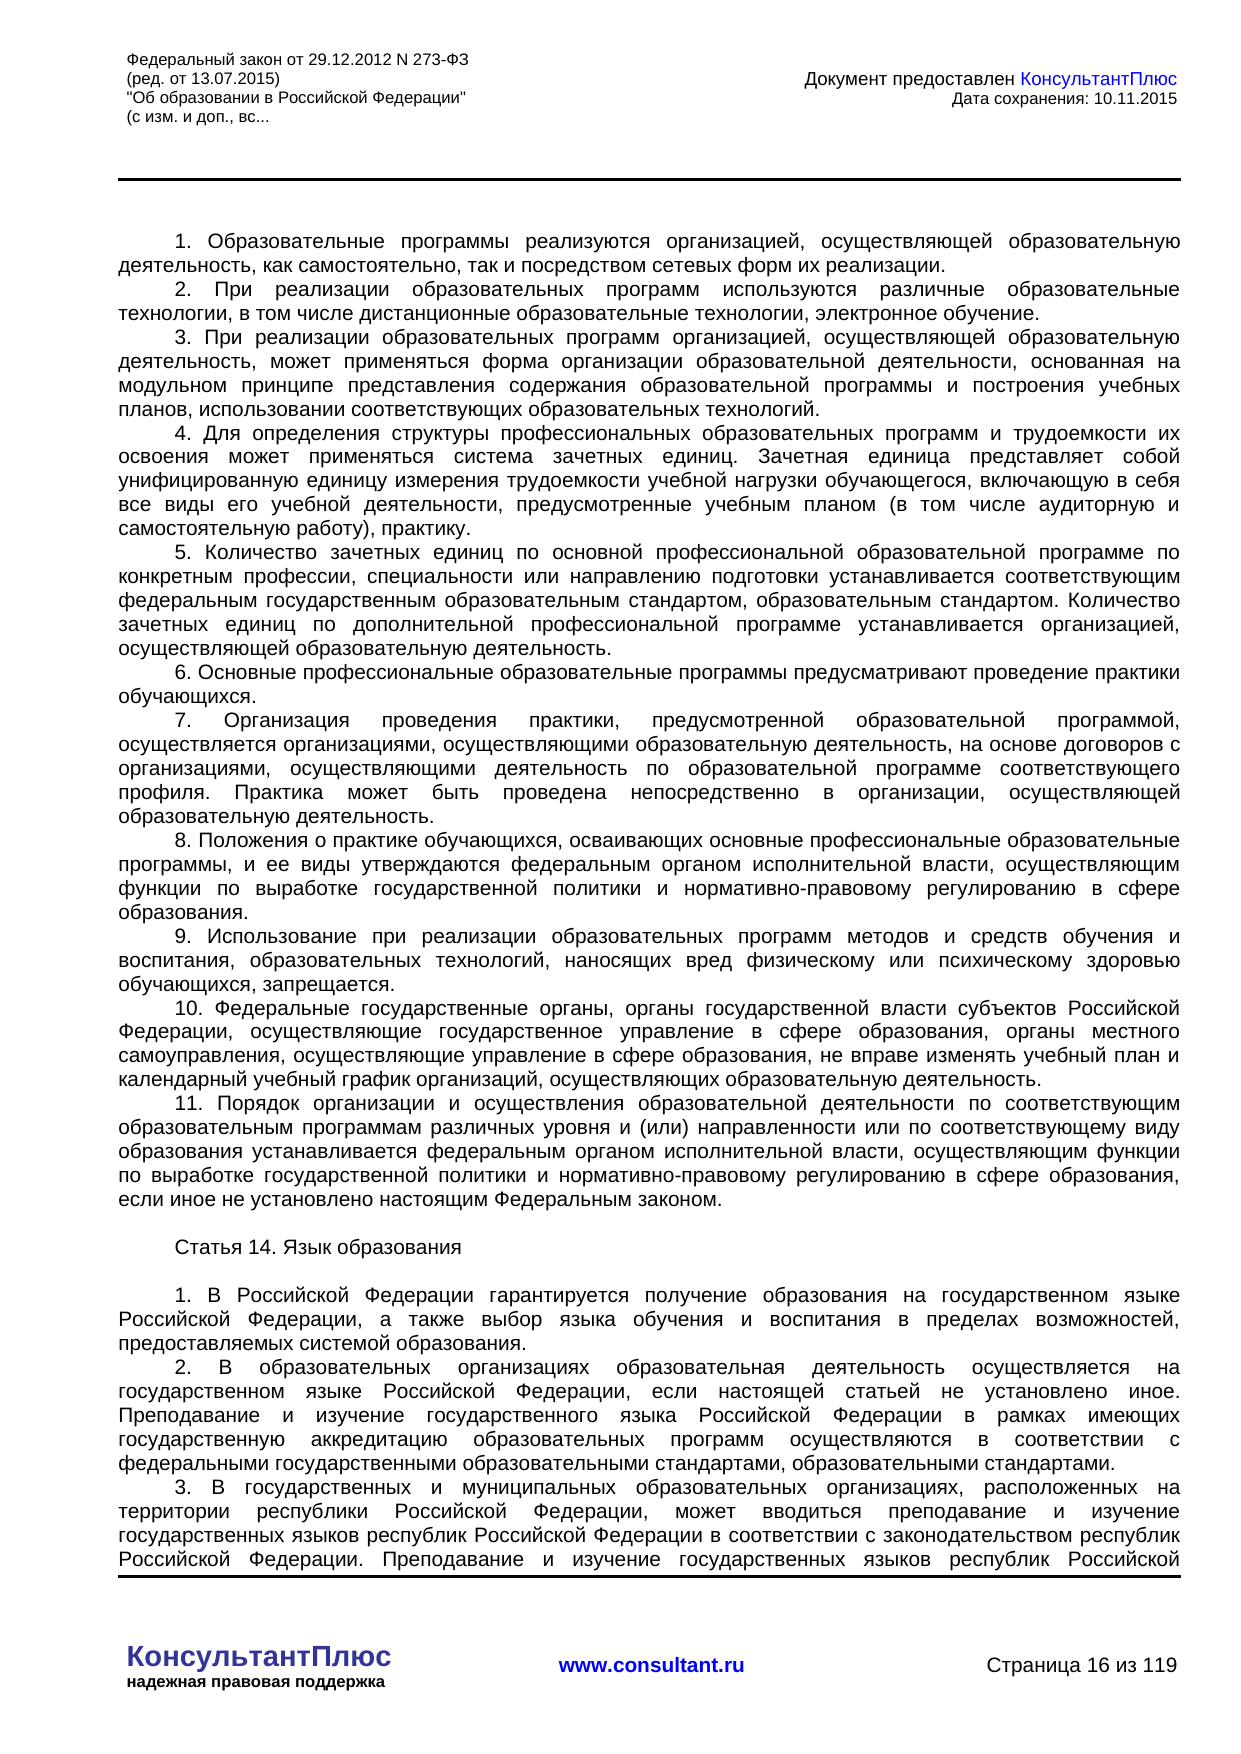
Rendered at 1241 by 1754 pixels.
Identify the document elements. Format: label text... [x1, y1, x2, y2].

text 2. В образовательных организациях образовательная деятельность осуществляется на государственном языке Российской Федерации, если настоящей статьей не установлено иное. Преподавание и изучение государственного языка Российской Федерации в рамках имеющих государственную аккредитацию образовательных программ осуществляются в соответствии с федеральными государственными образовательными стандартами, образовательными стандартами. [118, 1355, 1181, 1474]
text 2. При реализации образовательных программ используются различные образовательные технологии, в том числе дистанционные образовательные технологии, электронное обучение. [118, 277, 1181, 324]
text 5. Количество зачетных единиц по основной профессиональной образовательной программе по конкретным профессии, специальности или направлению подготовки устанавливается соответствующим федеральным государственным образовательным стандартом, образовательным стандартом. Количество зачетных единиц по дополнительной профессиональной программе устанавливается организацией, осуществляющей образовательную деятельность. [118, 540, 1181, 660]
text 3. При реализации образовательных программ организацией, осуществляющей образовательную деятельность, может применяться форма организации образовательной деятельности, основанная на модульном принципе представления содержания образовательной программы и построения учебных планов, использовании соответствующих образовательных технологий. [118, 324, 1181, 420]
text 4. Для определения структуры профессиональных образовательных программ и трудоемкости их освоения может применяться система зачетных единиц. Зачетная единица представляет собой унифицированную единицу измерения трудоемкости учебной нагрузки обучающегося, включающую в себя все виды его учебной деятельности, предусмотренные учебным планом (в том числе аудиторную и самостоятельную работу), практику. [118, 420, 1181, 540]
text 10. Федеральные государственные органы, органы государственной власти субъектов Российской Федерации, осуществляющие государственное управление в сфере образования, органы местного самоуправления, осуществляющие управление в сфере образования, не вправе изменять учебный план и календарный учебный график организаций, осуществляющих образовательную деятельность. [118, 995, 1181, 1091]
text 8. Положения о практике обучающихся, осваивающих основные профессиональные образовательные программы, и ее виды утверждаются федеральным органом исполнительной власти, осуществляющим функции по выработке государственной политики и нормативно-правовому регулированию в сфере образования. [118, 828, 1181, 923]
text 1. В Российской Федерации гарантируется получение образования на государственном языке Российской Федерации, а также выбор языка обучения и воспитания в пределах возможностей, предоставляемых системой образования. [118, 1283, 1181, 1355]
text 9. Использование при реализации образовательных программ методов и средств обучения и воспитания, образовательных технологий, наносящих вред физическому или психическому здоровью обучающихся, запрещается. [118, 923, 1181, 995]
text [118, 1474, 1181, 1570]
text 7. Организация проведения практики, предусмотренной образовательной программой, осуществляется организациями, осуществляющими образовательную деятельность, на основе договоров с организациями, осуществляющими деятельность по образовательной программе соответствующего профиля. Практика может быть проведена непосредственно в организации, осуществляющей образовательную деятельность. [118, 708, 1181, 828]
text 6. Основные профессиональные образовательные программы предусматривают проведение практики обучающихся. [118, 660, 1181, 708]
text Статья 14. Язык образования [118, 1235, 1181, 1259]
text 11. Порядок организации и осуществления образовательной деятельности по соответствующим образовательным программам различных уровня и (или) направленности или по соответствующему виду образования устанавливается федеральным органом исполнительной власти, осуществляющим функции по выработке государственной политики и нормативно-правовому регулированию в сфере образования, если иное не установлено настоящим Федеральным законом. [118, 1091, 1181, 1211]
text 1. Образовательные программы реализуются организацией, осуществляющей образовательную деятельность, как самостоятельно, так и посредством сетевых форм их реализации. [118, 229, 1181, 277]
